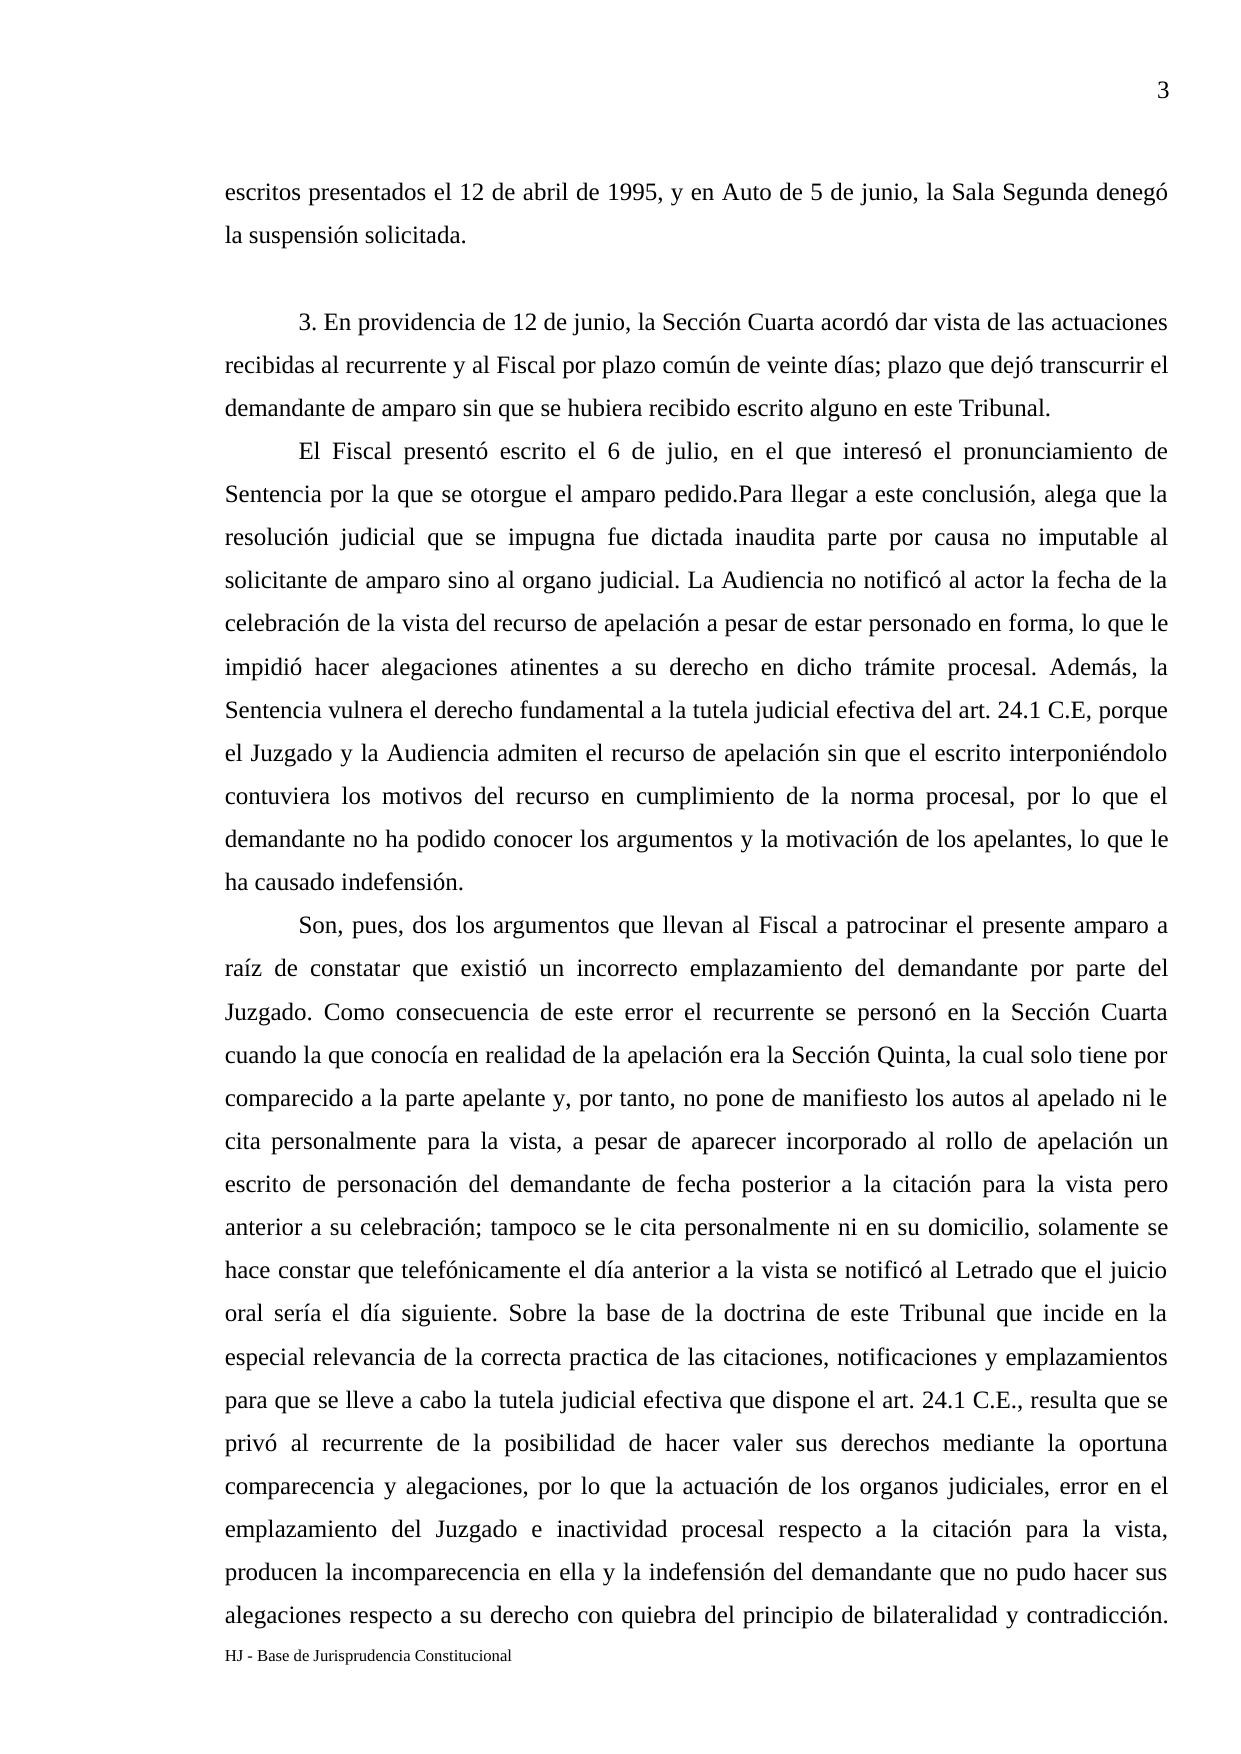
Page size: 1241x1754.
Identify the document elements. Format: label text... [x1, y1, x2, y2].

text El Fiscal presentó escrito el 6 de julio, en el que interesó el pronunciamiento de Sentencia por la que se otorgue el amparo pedido.Para llegar a este conclusión, alega que la resolución judicial que se impugna fue dictada inaudita parte por causa no imputable al solicitante de amparo sino al organo judicial. La Audiencia no notificó al actor la fecha de la celebración de la vista del recurso de apelación a pesar de estar personado en forma, lo que le impidió hacer alegaciones atinentes a su derecho en dicho trámite procesal. Además, la Sentencia vulnera el derecho fundamental a la tutela judicial efectiva del art. 24.1 C.E, porque el Juzgado y la Audiencia admiten el recurso de apelación sin que el escrito interponiéndolo contuviera los motivos del recurso en cumplimiento de la norma procesal, por lo que el demandante no ha podido conocer los argumentos y la motivación de los apelantes, lo que le ha causado indefensión. [224, 436, 1169, 896]
text 3. En providencia de 12 de junio, la Sección Cuarta acordó dar vista de las actuaciones recibidas al recurrente y al Fiscal por plazo común de veinte días; plazo que dejó transcurrir el demandante de amparo sin que se hubiera recibido escrito alguno en este Tribunal. [224, 307, 1169, 422]
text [224, 177, 1169, 249]
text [224, 910, 1169, 1629]
